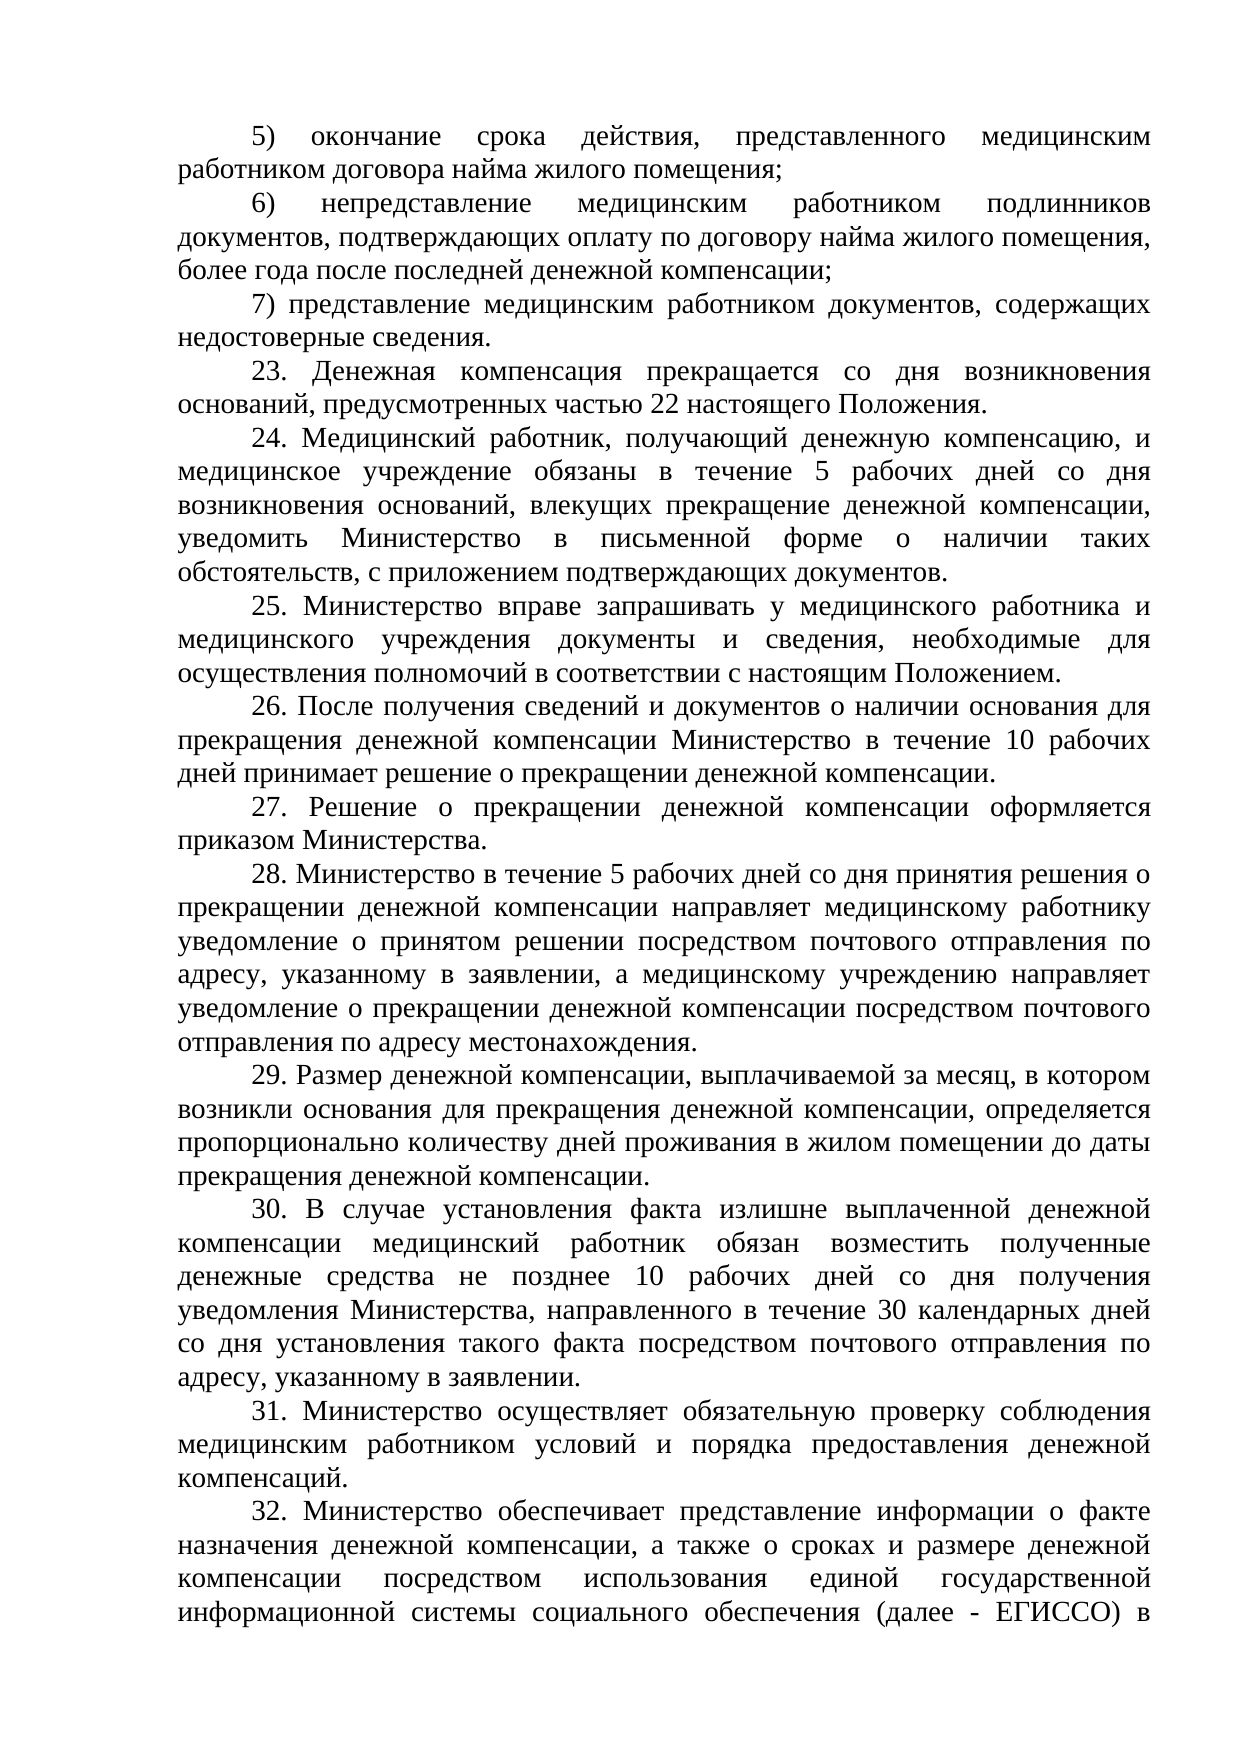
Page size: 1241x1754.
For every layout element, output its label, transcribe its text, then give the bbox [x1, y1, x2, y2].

text 30. В случае установления факта излишне выплаченной денежной компенсации медицинский работник обязан возместить полученные денежные средства не позднее 10 рабочих дней со дня получения уведомления Министерства, направленного в течение 30 календарных дней со дня установления такого факта посредством почтового отправления по адресу, указанному в заявлении. [177, 1191, 1152, 1393]
text 24. Медицинский работник, получающий денежную компенсацию, и медицинское учреждение обязаны в течение 5 рабочих дней со дня возникновения оснований, влекущих прекращение денежной компенсации, уведомить Министерство в письменной форме о наличии таких обстоятельств, с приложением подтверждающих документов. [177, 420, 1152, 588]
text 31. Министерство осуществляет обязательную проверку соблюдения медицинским работником условий и порядка предоставления денежной компенсаций. [177, 1393, 1152, 1493]
text 25. Министерство вправе запрашивать у медицинского работника и медицинского учреждения документы и сведения, необходимые для осуществления полномочий в соответствии с настоящим Положением. [177, 588, 1152, 688]
text 28. Министерство в течение 5 рабочих дней со дня принятия решения о прекращении денежной компенсации направляет медицинскому работнику уведомление о принятом решении посредством почтового отправления по адресу, указанному в заявлении, а медицинскому учреждению направляет уведомление о прекращении денежной компенсации посредством почтового отправления по адресу местонахождения. [177, 856, 1152, 1057]
text 7) представление медицинским работником документов, содержащих недостоверные сведения. [177, 286, 1152, 353]
text 23. Денежная компенсация прекращается со дня возникновения оснований, предусмотренных частью 22 настоящего Положения. [177, 353, 1152, 420]
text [177, 1493, 1152, 1627]
text 5) окончание срока действия, представленного медицинским работником договора найма жилого помещения; [177, 118, 1152, 185]
text 6) непредставление медицинским работником подлинников документов, подтверждающих оплату по договору найма жилого помещения, более года после последней денежной компенсации; [177, 185, 1152, 286]
text 29. Размер денежной компенсации, выплачиваемой за месяц, в котором возникли основания для прекращения денежной компенсации, определяется пропорционально количеству дней проживания в жилом помещении до даты прекращения денежной компенсации. [177, 1057, 1152, 1191]
text 27. Решение о прекращении денежной компенсации оформляется приказом Министерства. [177, 789, 1152, 856]
text 26. После получения сведений и документов о наличии основания для прекращения денежной компенсации Министерство в течение 10 рабочих дней принимает решение о прекращении денежной компенсации. [177, 688, 1152, 789]
